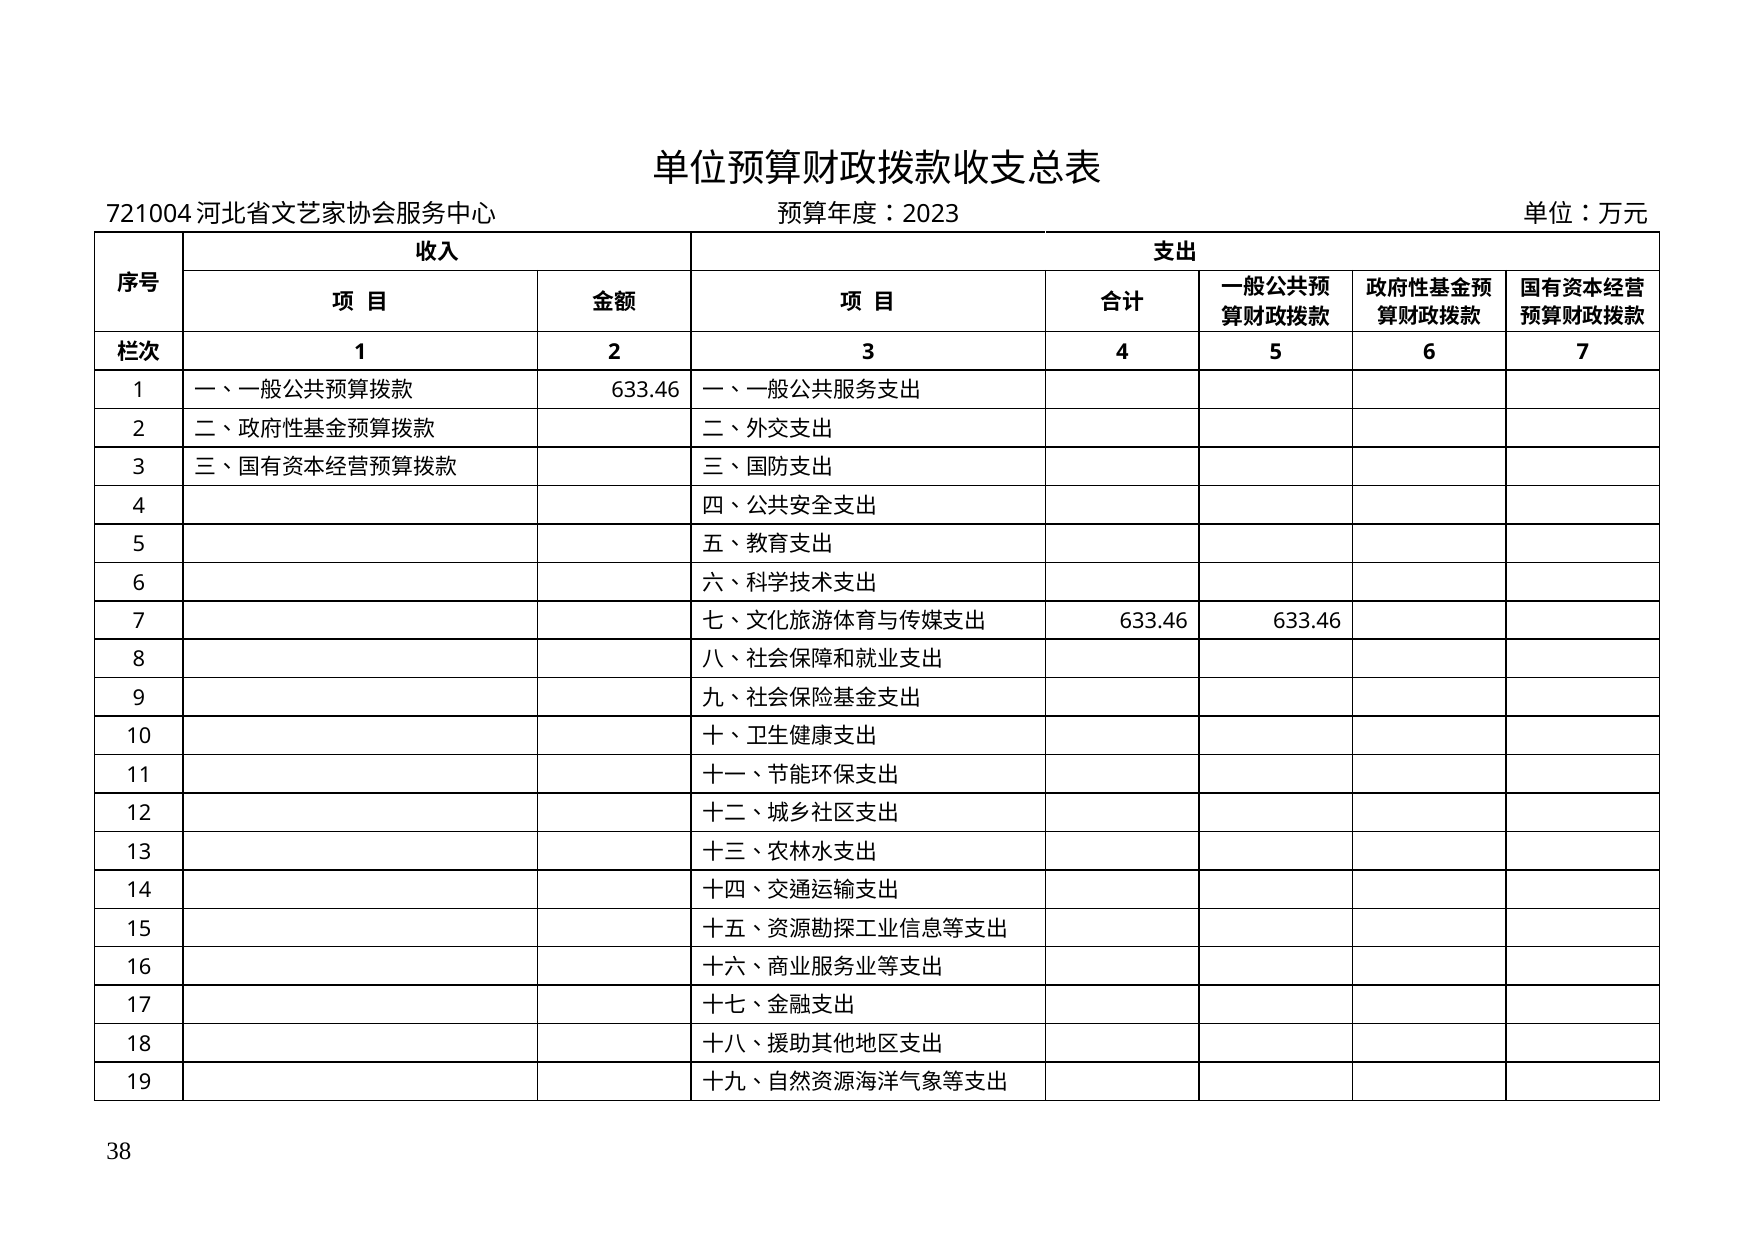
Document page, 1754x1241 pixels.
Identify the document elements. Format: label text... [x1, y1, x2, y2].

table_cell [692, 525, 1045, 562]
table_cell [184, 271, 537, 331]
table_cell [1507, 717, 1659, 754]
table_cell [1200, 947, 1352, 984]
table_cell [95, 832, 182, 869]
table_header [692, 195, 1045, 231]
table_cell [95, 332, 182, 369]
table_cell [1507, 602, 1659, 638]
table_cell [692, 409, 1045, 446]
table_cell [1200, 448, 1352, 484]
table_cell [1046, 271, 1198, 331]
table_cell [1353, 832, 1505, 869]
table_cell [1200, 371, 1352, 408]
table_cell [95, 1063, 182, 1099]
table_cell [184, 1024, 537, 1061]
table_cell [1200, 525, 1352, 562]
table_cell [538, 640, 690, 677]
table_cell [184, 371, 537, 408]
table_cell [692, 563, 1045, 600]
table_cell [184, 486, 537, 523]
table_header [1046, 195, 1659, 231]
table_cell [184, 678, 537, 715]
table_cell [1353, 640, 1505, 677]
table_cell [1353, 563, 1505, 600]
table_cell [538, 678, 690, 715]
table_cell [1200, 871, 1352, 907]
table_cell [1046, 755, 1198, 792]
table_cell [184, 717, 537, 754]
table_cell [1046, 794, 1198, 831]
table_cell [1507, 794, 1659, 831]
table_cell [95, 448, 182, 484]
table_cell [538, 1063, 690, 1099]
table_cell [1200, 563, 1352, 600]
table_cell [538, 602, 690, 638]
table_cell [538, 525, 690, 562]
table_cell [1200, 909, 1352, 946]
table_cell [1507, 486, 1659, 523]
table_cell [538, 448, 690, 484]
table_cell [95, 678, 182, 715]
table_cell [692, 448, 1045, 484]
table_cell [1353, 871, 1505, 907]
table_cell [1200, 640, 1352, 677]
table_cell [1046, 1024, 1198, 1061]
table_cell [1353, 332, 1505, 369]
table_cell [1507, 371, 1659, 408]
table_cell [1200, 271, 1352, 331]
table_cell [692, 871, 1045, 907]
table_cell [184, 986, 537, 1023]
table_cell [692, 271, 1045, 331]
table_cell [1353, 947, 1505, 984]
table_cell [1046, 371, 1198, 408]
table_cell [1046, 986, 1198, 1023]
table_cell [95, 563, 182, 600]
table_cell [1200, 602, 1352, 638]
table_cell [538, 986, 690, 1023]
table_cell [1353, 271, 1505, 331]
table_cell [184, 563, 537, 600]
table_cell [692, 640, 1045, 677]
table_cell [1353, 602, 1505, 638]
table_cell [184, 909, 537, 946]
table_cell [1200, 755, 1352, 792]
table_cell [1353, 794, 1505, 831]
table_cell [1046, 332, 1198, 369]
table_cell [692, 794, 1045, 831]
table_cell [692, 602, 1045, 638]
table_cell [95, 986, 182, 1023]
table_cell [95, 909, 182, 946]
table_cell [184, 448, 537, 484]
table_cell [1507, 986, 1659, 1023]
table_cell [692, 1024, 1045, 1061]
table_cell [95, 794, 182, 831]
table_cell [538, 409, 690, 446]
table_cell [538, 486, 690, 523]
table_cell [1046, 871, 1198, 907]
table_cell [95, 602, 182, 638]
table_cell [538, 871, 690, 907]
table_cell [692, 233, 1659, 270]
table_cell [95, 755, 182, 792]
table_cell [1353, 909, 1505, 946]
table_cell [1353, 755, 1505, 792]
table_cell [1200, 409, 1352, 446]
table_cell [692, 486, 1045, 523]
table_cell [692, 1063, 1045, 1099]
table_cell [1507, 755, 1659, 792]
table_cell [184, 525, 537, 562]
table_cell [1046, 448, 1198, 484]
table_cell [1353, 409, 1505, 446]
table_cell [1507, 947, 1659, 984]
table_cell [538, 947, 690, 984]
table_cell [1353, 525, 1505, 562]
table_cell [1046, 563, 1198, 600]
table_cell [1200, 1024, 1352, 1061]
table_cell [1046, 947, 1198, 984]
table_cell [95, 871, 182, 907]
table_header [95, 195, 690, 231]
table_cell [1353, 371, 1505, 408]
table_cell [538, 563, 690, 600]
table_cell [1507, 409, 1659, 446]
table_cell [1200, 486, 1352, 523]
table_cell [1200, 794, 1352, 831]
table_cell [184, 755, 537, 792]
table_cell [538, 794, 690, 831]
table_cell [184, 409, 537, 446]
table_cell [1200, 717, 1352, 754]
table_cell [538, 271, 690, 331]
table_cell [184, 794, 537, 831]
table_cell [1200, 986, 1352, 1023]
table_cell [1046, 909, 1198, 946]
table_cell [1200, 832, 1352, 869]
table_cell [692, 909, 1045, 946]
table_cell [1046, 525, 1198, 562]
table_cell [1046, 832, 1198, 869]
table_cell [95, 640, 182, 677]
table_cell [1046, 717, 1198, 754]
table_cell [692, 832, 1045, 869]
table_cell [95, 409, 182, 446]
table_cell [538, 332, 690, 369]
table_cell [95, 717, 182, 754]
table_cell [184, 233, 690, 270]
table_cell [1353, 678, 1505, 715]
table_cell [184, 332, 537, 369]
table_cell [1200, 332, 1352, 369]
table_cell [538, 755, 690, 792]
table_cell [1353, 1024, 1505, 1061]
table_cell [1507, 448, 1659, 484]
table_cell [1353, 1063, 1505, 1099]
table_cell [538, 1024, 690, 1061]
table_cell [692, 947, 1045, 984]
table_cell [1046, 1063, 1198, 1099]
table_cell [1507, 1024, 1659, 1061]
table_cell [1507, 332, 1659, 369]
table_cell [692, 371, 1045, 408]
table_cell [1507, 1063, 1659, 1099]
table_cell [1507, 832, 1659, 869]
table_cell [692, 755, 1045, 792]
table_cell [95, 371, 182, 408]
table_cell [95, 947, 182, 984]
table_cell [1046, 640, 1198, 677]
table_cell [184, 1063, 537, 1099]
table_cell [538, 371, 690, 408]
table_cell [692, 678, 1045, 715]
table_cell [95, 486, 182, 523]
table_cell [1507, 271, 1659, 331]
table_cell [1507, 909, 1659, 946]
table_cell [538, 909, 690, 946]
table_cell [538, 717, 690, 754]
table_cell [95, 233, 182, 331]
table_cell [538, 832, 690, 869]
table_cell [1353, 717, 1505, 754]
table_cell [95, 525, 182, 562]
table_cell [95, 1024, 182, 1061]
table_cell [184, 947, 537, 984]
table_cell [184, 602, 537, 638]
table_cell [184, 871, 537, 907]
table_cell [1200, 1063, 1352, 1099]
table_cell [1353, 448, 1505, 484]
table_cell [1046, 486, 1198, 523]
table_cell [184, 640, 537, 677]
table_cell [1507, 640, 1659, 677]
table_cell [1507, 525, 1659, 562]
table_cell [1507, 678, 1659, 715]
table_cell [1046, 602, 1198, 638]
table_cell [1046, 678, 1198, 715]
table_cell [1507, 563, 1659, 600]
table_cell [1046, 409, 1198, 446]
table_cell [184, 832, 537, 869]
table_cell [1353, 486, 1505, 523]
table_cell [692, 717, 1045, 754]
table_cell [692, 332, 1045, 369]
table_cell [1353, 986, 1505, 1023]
text 单位预算财政拨款收支总表 [106, 142, 1648, 193]
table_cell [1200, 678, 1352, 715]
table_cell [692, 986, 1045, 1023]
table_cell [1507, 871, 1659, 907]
